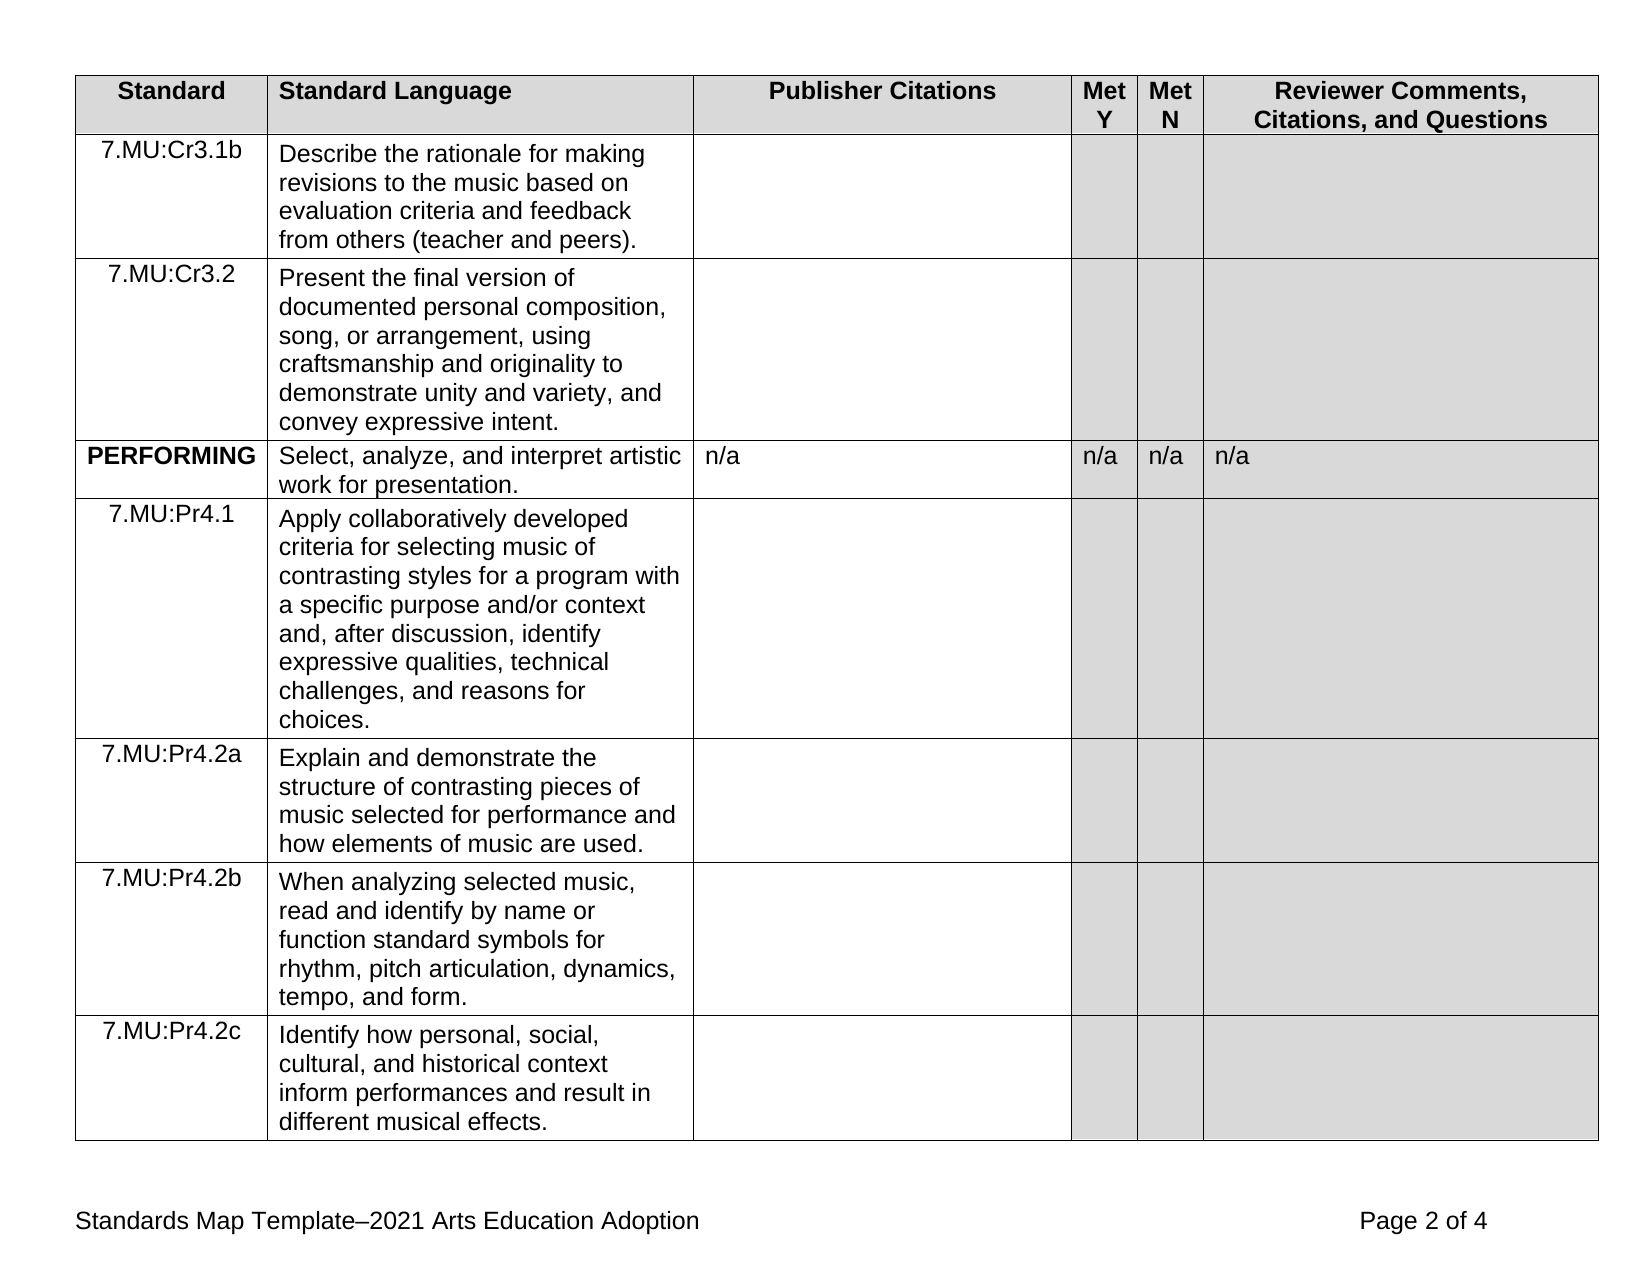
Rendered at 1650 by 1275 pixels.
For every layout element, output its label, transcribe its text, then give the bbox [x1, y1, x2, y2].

table_cell 7.MU:Pr4.2c [76, 1016, 267, 1139]
table_header Reviewer Comments, Citations, and Questions [1204, 76, 1598, 133]
table_cell 7.MU:Cr3.1b [76, 135, 267, 258]
table_cell [1072, 863, 1137, 1015]
table_cell Identify how personal, social, cultural, and historical context inform performances and result in different musical effects. [268, 1016, 693, 1139]
table_cell 7.MU:Pr4.2a [76, 739, 267, 862]
table_cell [1072, 739, 1137, 862]
table_cell [1204, 259, 1598, 440]
table_cell Present the final version of documented personal composition, song, or arrangement, using craftsmanship and originality to demonstrate unity and variety, and convey expressive intent. [268, 259, 693, 440]
table_cell 7.MU:Pr4.2b [76, 863, 267, 1015]
table_cell [1204, 499, 1598, 738]
table_cell n/a [694, 441, 1071, 498]
table_cell n/a [1204, 441, 1598, 498]
table_header Met N [1138, 76, 1203, 133]
table_cell Explain and demonstrate the structure of contrasting pieces of music selected for performance and how elements of music are used. [268, 739, 693, 862]
table_cell 7.MU:Pr4.1 [76, 499, 267, 738]
table_cell [1138, 259, 1203, 440]
table_cell [694, 259, 1071, 440]
table_cell When analyzing selected music, read and identify by name or function standard symbols for rhythm, pitch articulation, dynamics, tempo, and form. [268, 863, 693, 1015]
table_cell [1204, 135, 1598, 258]
table_cell [1138, 499, 1203, 738]
table_cell [1138, 739, 1203, 862]
table_cell n/a [1138, 441, 1203, 498]
table_cell [1072, 259, 1137, 440]
table_cell [694, 499, 1071, 738]
table_header Standard [76, 76, 267, 133]
table_cell Select, analyze, and interpret artistic work for presentation. [268, 441, 693, 498]
table_cell [1204, 739, 1598, 862]
table_header Met Y [1072, 76, 1137, 133]
table_header Publisher Citations [694, 76, 1071, 133]
table_header Standard Language [268, 76, 693, 133]
table_cell [694, 135, 1071, 258]
table_cell [1204, 1016, 1598, 1139]
table_cell [1138, 135, 1203, 258]
table_cell [1138, 1016, 1203, 1139]
table_cell n/a [1072, 441, 1137, 498]
table_cell [694, 739, 1071, 862]
table_cell [1072, 1016, 1137, 1139]
table_cell Apply collaboratively developed criteria for selecting music of contrasting styles for a program with a specific purpose and/or context and, after discussion, identify expressive qualities, technical challenges, and reasons for choices. [268, 499, 693, 738]
table_cell 7.MU:Cr3.2 [76, 259, 267, 440]
table_cell [1072, 499, 1137, 738]
table_cell [1204, 863, 1598, 1015]
table_cell PERFORMING [76, 441, 267, 498]
table_cell [1072, 135, 1137, 258]
table_cell [694, 1016, 1071, 1139]
table_cell Describe the rationale for making revisions to the music based on evaluation criteria and feedback from others (teacher and peers). [268, 135, 693, 258]
table_cell [1138, 863, 1203, 1015]
table_cell [694, 863, 1071, 1015]
